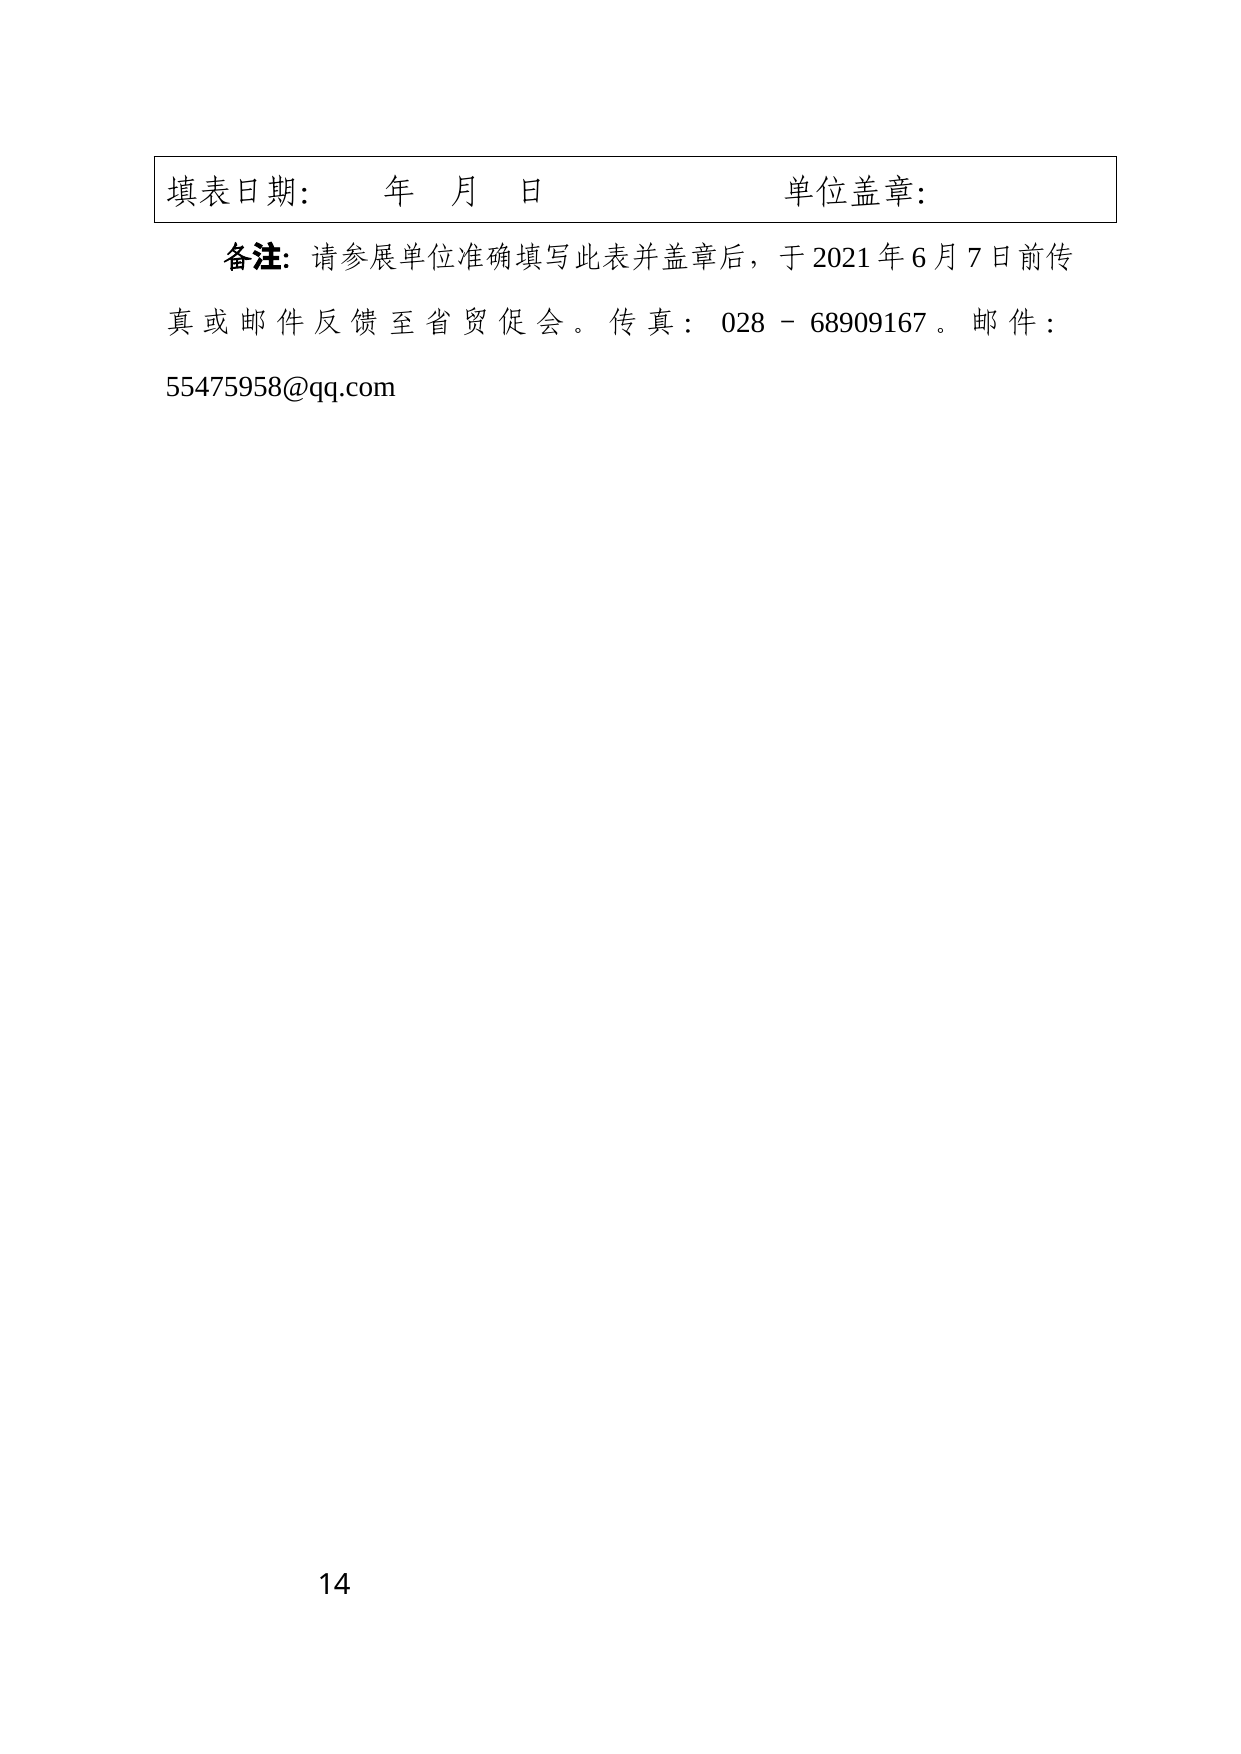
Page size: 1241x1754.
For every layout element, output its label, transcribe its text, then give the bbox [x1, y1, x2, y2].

table_cell 填表日期： 年 月 日 单位盖章： [155, 157, 1116, 222]
text 备注：请参展单位准确填写此表并盖章后，于2021年6月7日前传真或邮件反馈至省贸促会。传真：028－68909167。邮件：55475958@qq.com [165, 223, 1075, 418]
